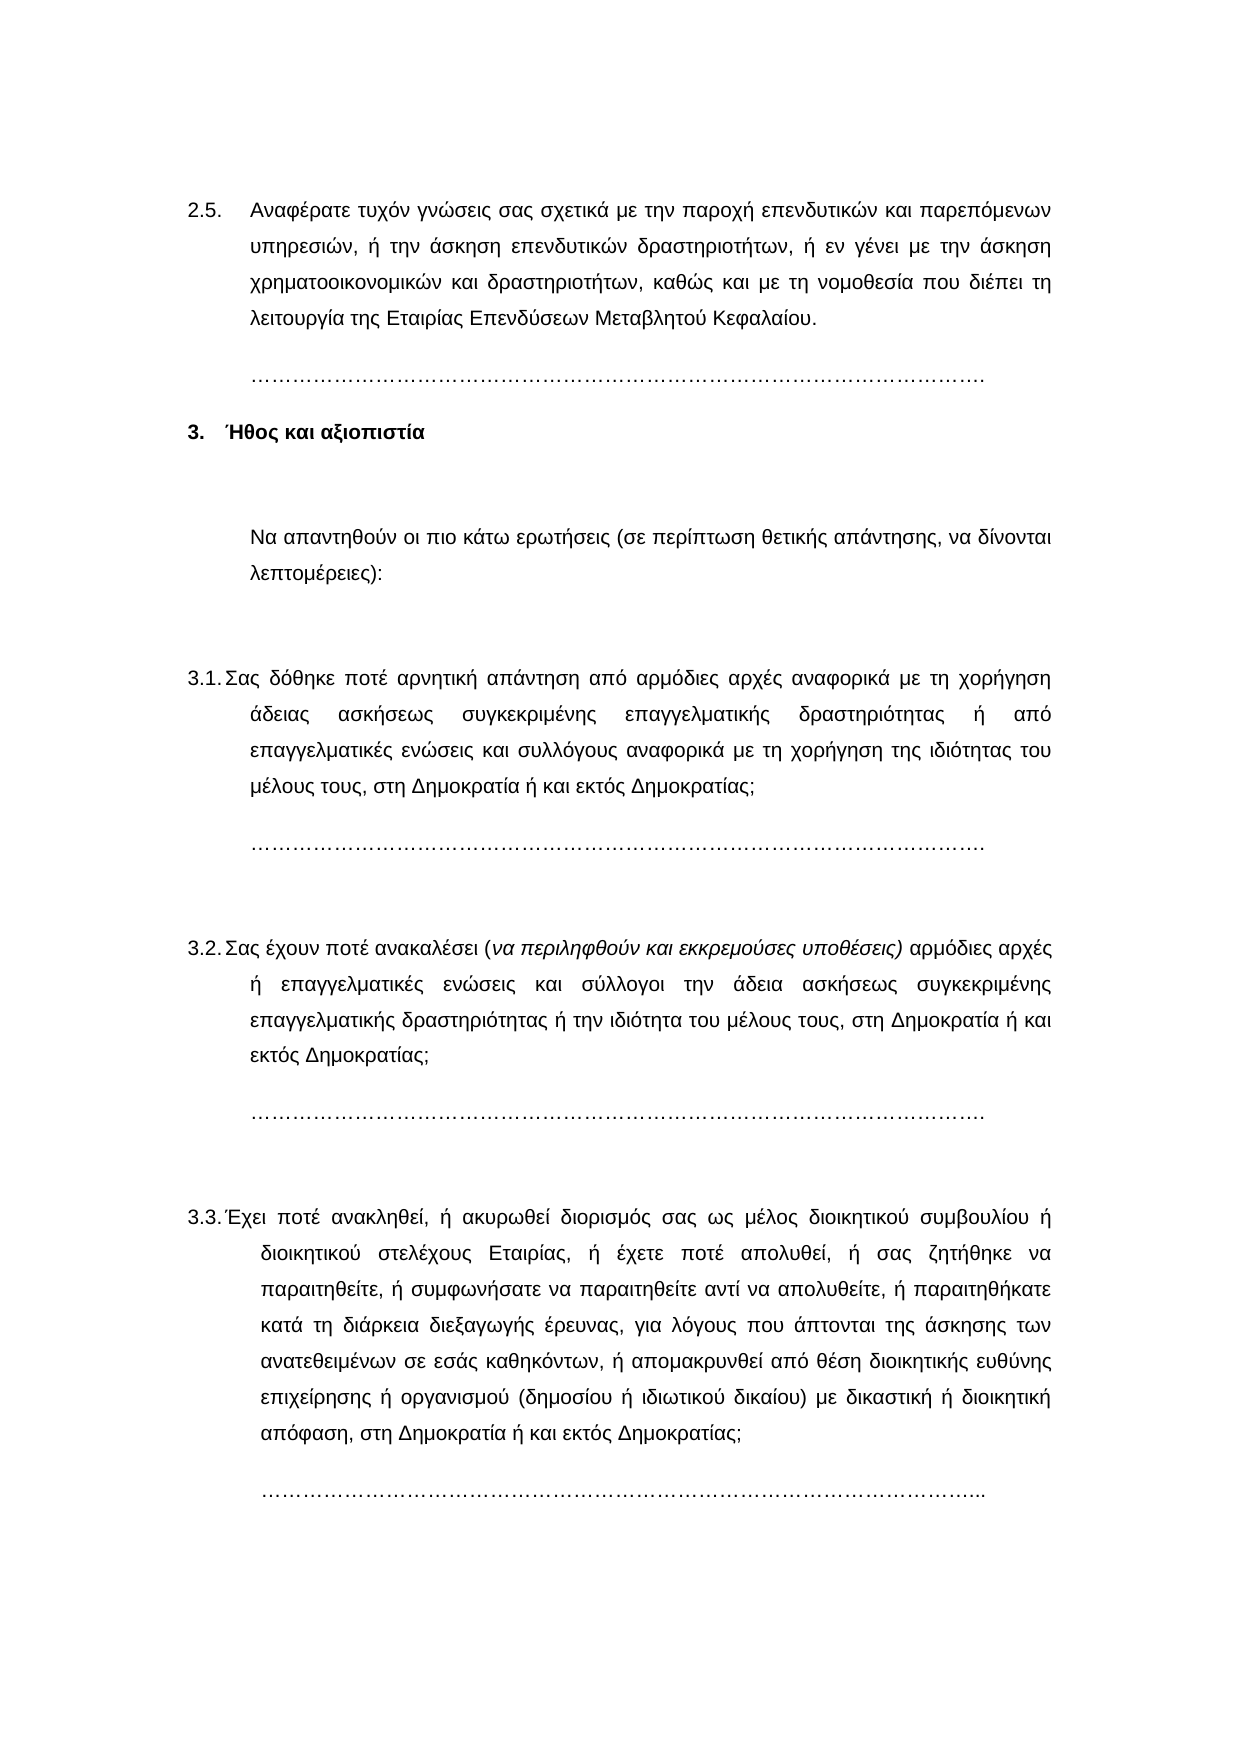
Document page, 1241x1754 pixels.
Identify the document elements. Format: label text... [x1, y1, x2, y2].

text ……………………………………………………………………………………………. [250, 830, 1053, 854]
list Έχει ποτέ ανακληθεί, ή ακυρωθεί διορισμός σας ως μέλος διοικητικού συμβουλίου ή διοικητικού στελέχους Εταιρίας, ή έχετε ποτέ απολυθεί, ή σας ζητήθηκε να παραιτηθείτε, ή συμφωνήσατε να παραιτηθείτε αντί να απολυθείτε, ή παραιτηθήκατε κατά τη διάρκεια διεξαγωγής έρευνας, για λόγους που άπτονται της άσκησης των ανατεθειμένων σε εσάς καθηκόντων, ή απομακρυνθεί από θέση διοικητικής ευθύνης επιχείρησης ή οργανισμού (δημοσίου ή ιδιωτικού δικαίου) με δικαστική ή διοικητική απόφαση, στη Δημοκρατία ή και εκτός Δημοκρατίας; [187, 1205, 1053, 1445]
text Να απαντηθούν οι πιο κάτω ερωτήσεις (σε περίπτωση θετικής απάντησης, να δίνονται λεπτομέρειες): [187, 525, 1052, 585]
text ……………………………………………………………………………………………. [250, 1100, 1053, 1124]
list Αναφέρατε τυχόν γνώσεις σας σχετικά με την παροχή επενδυτικών και παρεπόμενων υπηρεσιών, ή την άσκηση επενδυτικών δραστηριοτήτων, ή εν γένει με την άσκηση χρηματοοικονομικών και δραστηριοτήτων, καθώς και με τη νομοθεσία που διέπει τη λειτουργία της Εταιρίας Επενδύσεων Μεταβλητού Κεφαλαίου. [187, 198, 1053, 330]
list Σας δόθηκε ποτέ αρνητική απάντηση από αρμόδιες αρχές αναφορικά με τη χορήγηση άδειας ασκήσεως συγκεκριμένης επαγγελματικής δραστηριότητας ή από επαγγελματικές ενώσεις και συλλόγους αναφορικά με τη χορήγηση της ιδιότητας του μέλους τους, στη Δημοκρατία ή και εκτός Δημοκρατίας; [187, 666, 1053, 798]
list Ήθος και αξιοπιστία [187, 420, 1053, 444]
text …………………………………………………………………………………………... [260, 1478, 1053, 1502]
list Σας έχουν ποτέ ανακαλέσει (να περιληφθούν και εκκρεμούσες υποθέσεις) αρμόδιες αρχές ή επαγγελματικές ενώσεις και σύλλογοι την άδεια ασκήσεως συγκεκριμένης επαγγελματικής δραστηριότητας ή την ιδιότητα του μέλους τους, στη Δημοκρατία ή και εκτός Δημοκρατίας; [187, 936, 1053, 1067]
text ……………………………………………………………………………………………. [250, 363, 1053, 387]
